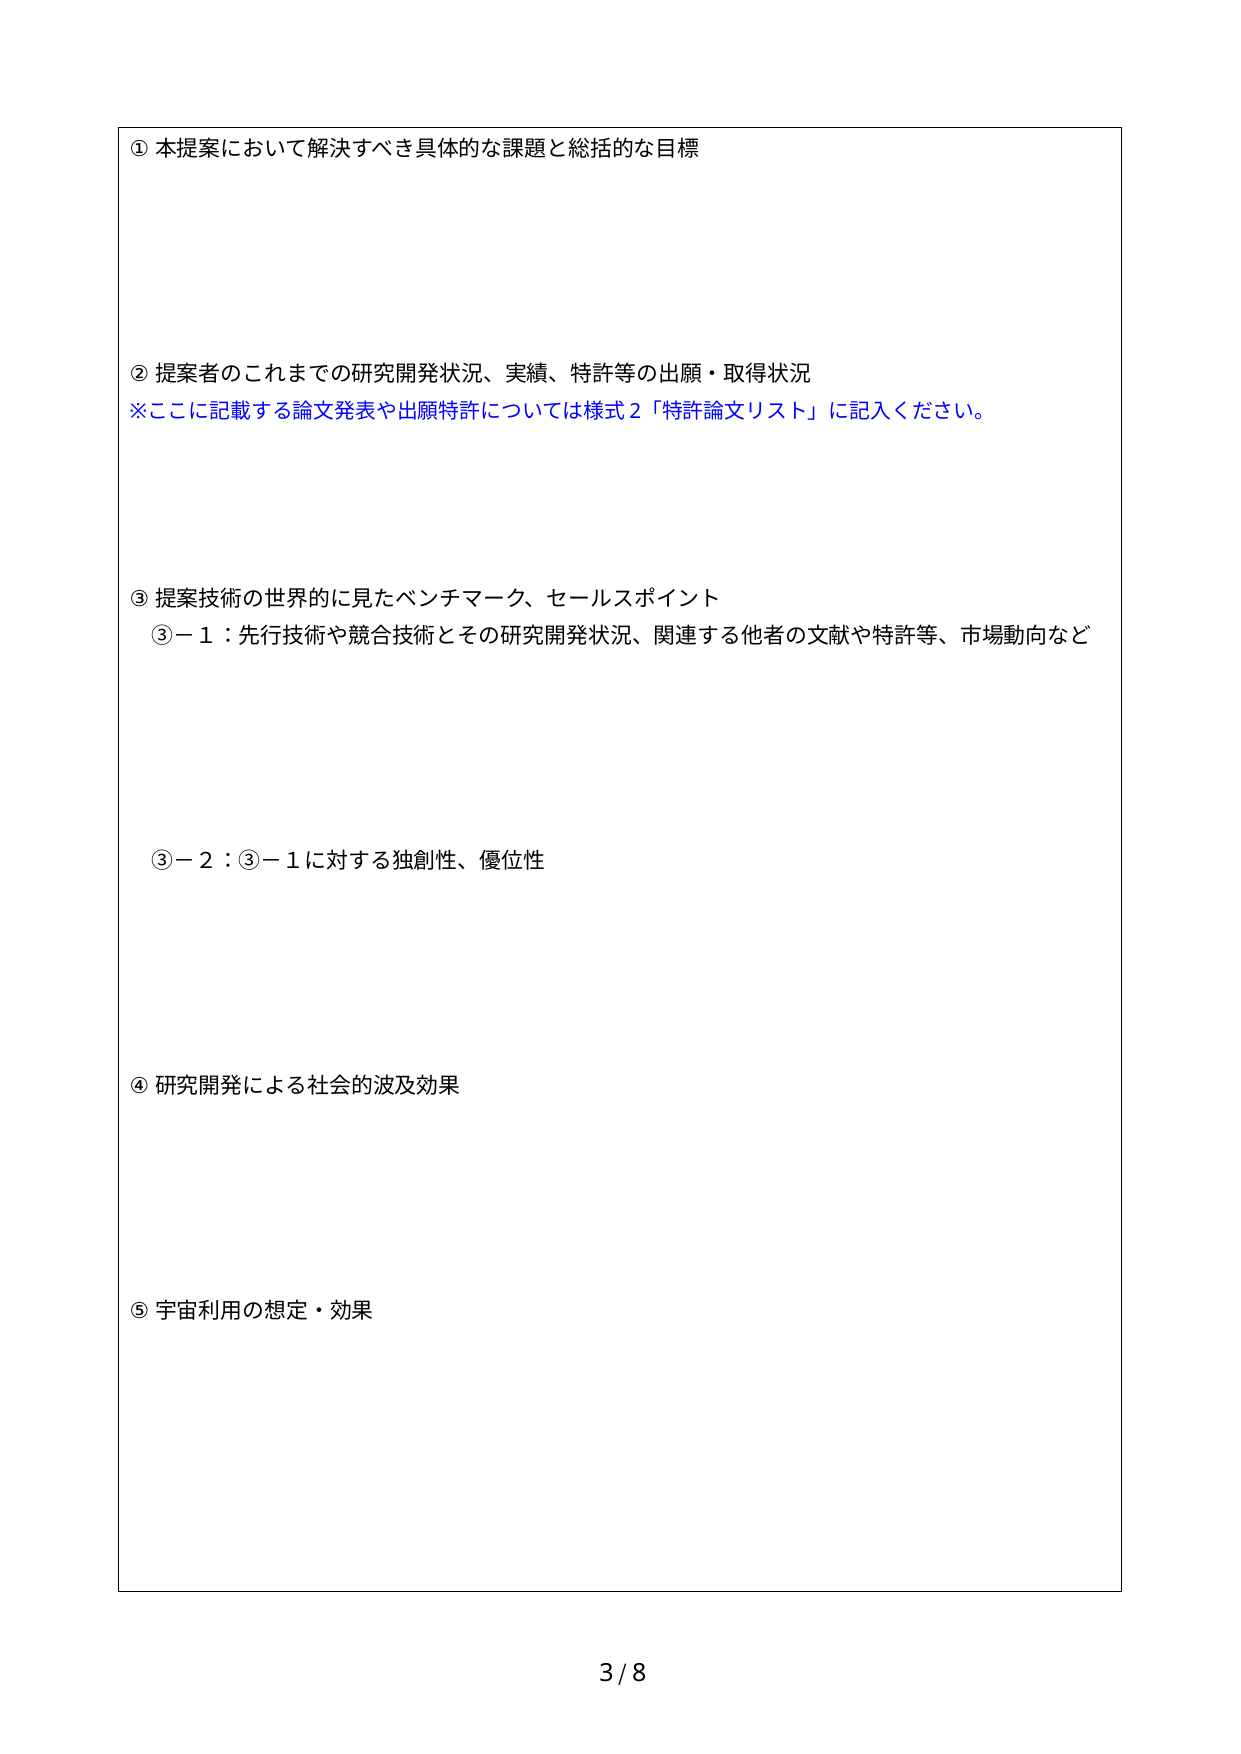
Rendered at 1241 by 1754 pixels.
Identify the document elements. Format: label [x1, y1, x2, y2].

table_cell [119, 128, 1121, 1591]
